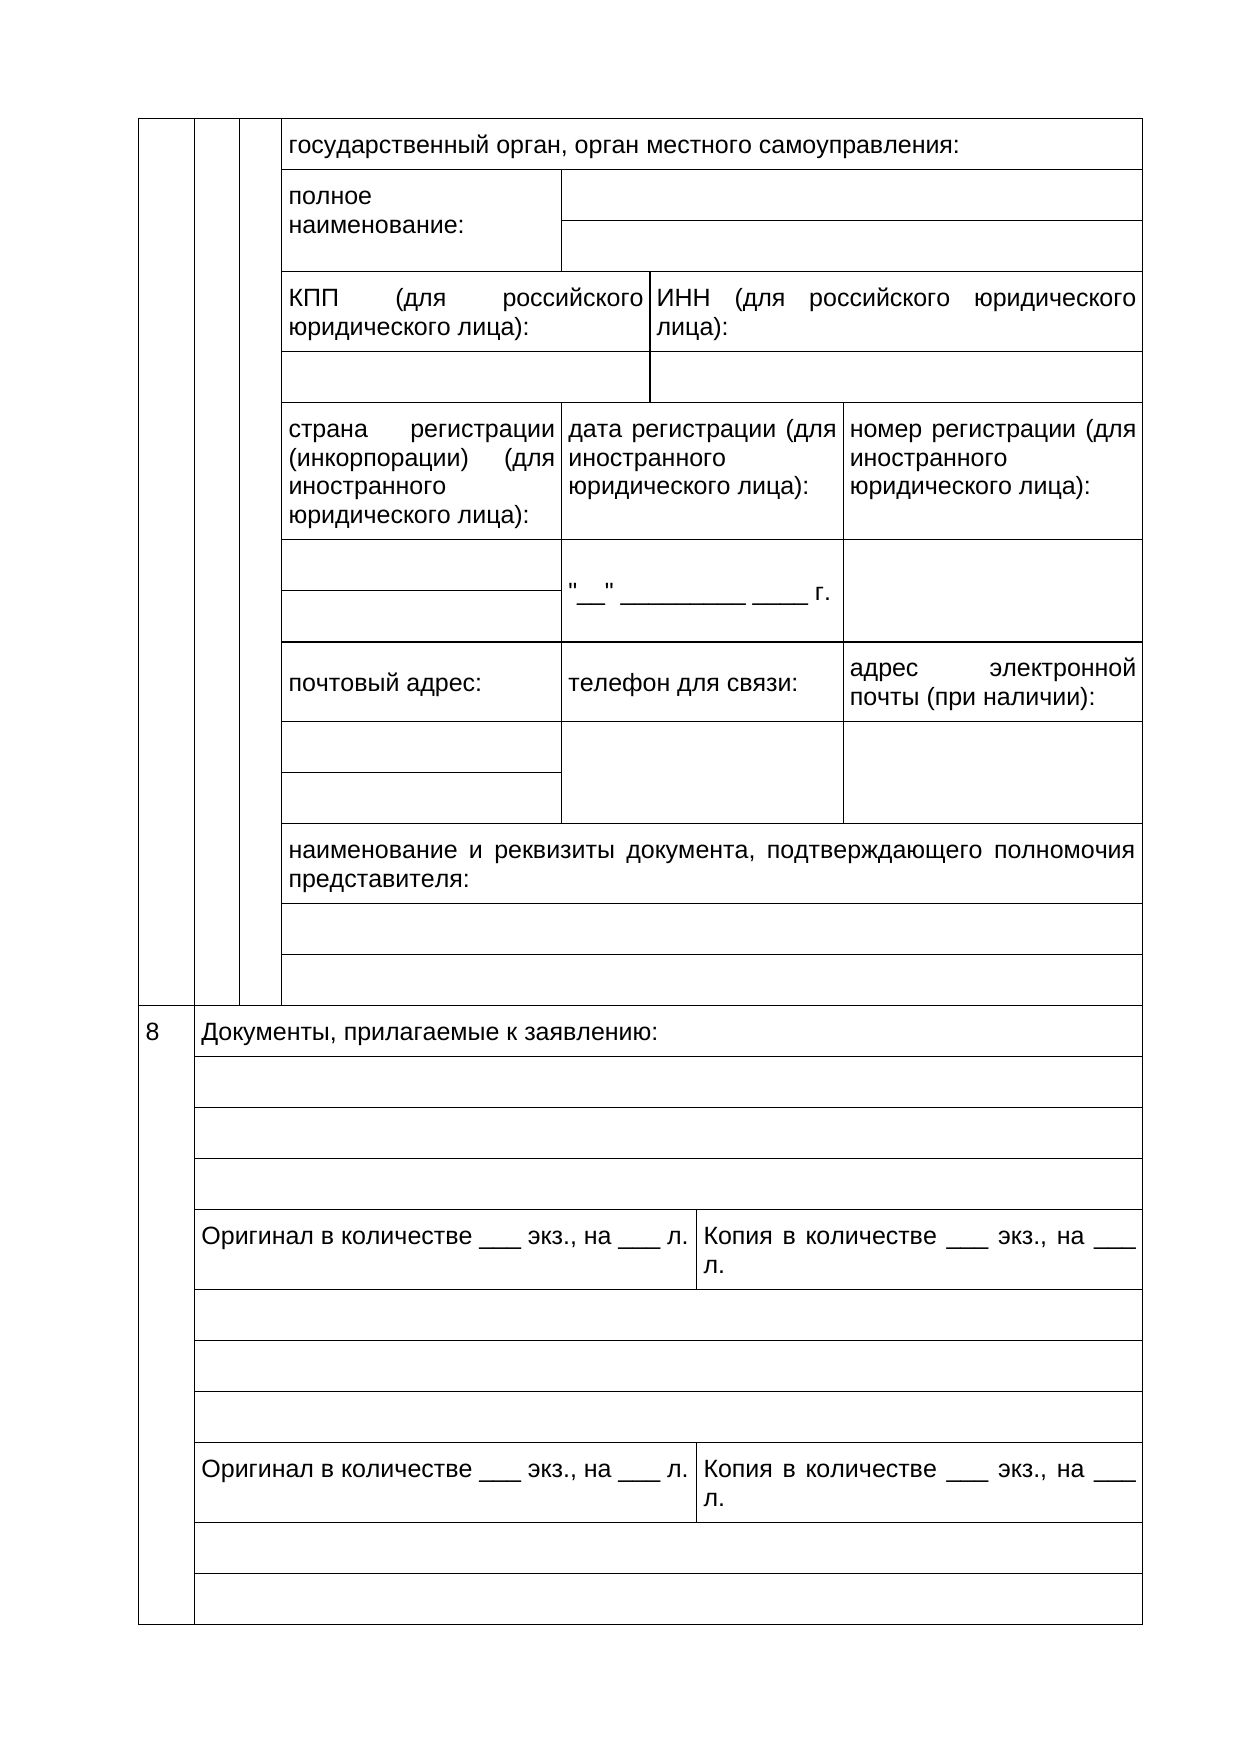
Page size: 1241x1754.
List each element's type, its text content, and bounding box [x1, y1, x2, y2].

table_cell [195, 1057, 1142, 1107]
table_cell [282, 773, 561, 823]
table_cell ИНН (для российского юридического лица): [651, 272, 1142, 351]
table_cell [282, 540, 561, 590]
table_cell номер регистрации (для иностранного юридического лица): [844, 403, 1142, 539]
table_cell [282, 352, 649, 402]
table_cell страна регистрации (инкорпорации) (для иностранного юридического лица): [282, 403, 561, 539]
table_cell [562, 221, 1142, 271]
table_cell [844, 540, 1142, 641]
table_cell [844, 722, 1142, 823]
table_cell [195, 1523, 1142, 1573]
table_cell [195, 1159, 1142, 1209]
table_cell полное наименование: [282, 170, 561, 271]
table_cell [282, 722, 561, 772]
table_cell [282, 119, 1142, 169]
table_cell [195, 1108, 1142, 1158]
table_cell [195, 1392, 1142, 1442]
table_cell дата регистрации (для иностранного юридического лица): [562, 403, 843, 539]
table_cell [195, 1443, 696, 1522]
table_cell "__" _________ ____ г. [562, 540, 843, 641]
table_cell 8 [139, 1006, 194, 1624]
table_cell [195, 1210, 696, 1289]
table_cell [282, 591, 561, 641]
table_cell наименование и реквизиты документа, подтверждающего полномочия представителя: [282, 824, 1142, 903]
table_cell [195, 1341, 1142, 1391]
table_cell почтовый адрес: [282, 643, 561, 721]
table_cell [562, 170, 1142, 220]
table_cell [282, 904, 1142, 954]
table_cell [697, 1443, 1142, 1522]
table_cell [562, 722, 843, 823]
table_cell [195, 1290, 1142, 1340]
table_cell [651, 352, 1142, 402]
table_cell адрес электронной почты (при наличии): [844, 643, 1142, 721]
table_cell [282, 955, 1142, 1005]
table_cell телефон для связи: [562, 643, 843, 721]
table_cell [195, 1574, 1142, 1624]
table_cell Копия в количестве ___ экз., на ___ л. [697, 1210, 1142, 1289]
table_cell Документы, прилагаемые к заявлению: [195, 1006, 1142, 1056]
table_cell КПП (для российского юридического лица): [282, 272, 649, 351]
